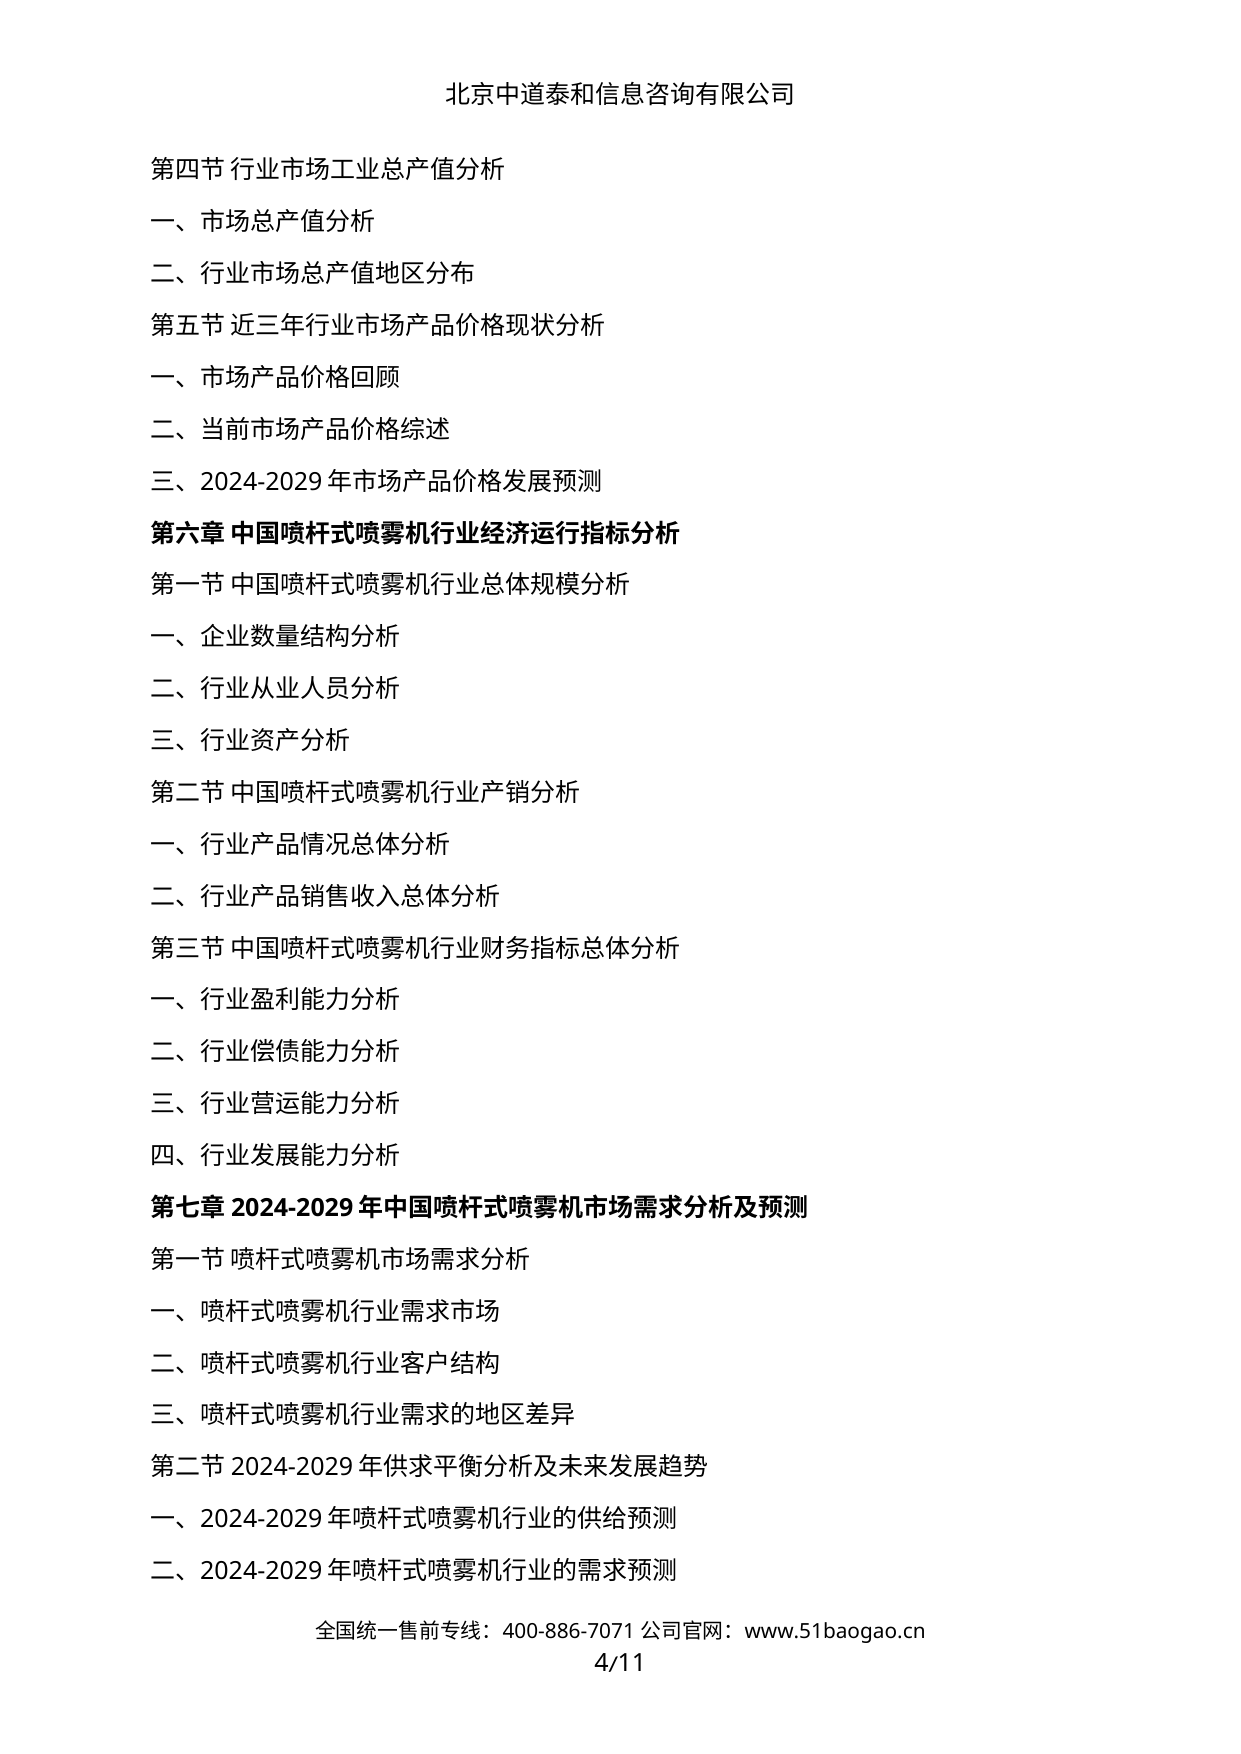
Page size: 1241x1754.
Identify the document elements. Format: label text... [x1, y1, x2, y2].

text 一、喷杆式喷雾机行业需求市场 [150, 1291, 1090, 1327]
text 二、2024-2029年喷杆式喷雾机行业的需求预测 [150, 1551, 1090, 1587]
text 第四节 行业市场工业总产值分析 [150, 150, 1090, 186]
text 四、行业发展能力分析 [150, 1136, 1090, 1172]
text 二、行业偿债能力分析 [150, 1032, 1090, 1068]
text 第二节 中国喷杆式喷雾机行业产销分析 [150, 772, 1090, 809]
text 第六章 中国喷杆式喷雾机行业经济运行指标分析 [150, 513, 1090, 549]
text 一、企业数量结构分析 [150, 617, 1090, 653]
text 第二节 2024-2029年供求平衡分析及未来发展趋势 [150, 1447, 1090, 1483]
text 第一节 中国喷杆式喷雾机行业总体规模分析 [150, 565, 1090, 601]
text 三、2024-2029年市场产品价格发展预测 [150, 461, 1090, 497]
text 二、行业从业人员分析 [150, 669, 1090, 705]
text 一、行业产品情况总体分析 [150, 824, 1090, 861]
text 二、当前市场产品价格综述 [150, 409, 1090, 446]
text 三、行业营运能力分析 [150, 1084, 1090, 1120]
text 二、行业产品销售收入总体分析 [150, 876, 1090, 912]
text 二、行业市场总产值地区分布 [150, 254, 1090, 290]
text 一、市场总产值分析 [150, 202, 1090, 238]
text 一、行业盈利能力分析 [150, 980, 1090, 1016]
text 第七章 2024-2029年中国喷杆式喷雾机市场需求分析及预测 [150, 1187, 1090, 1224]
text 三、喷杆式喷雾机行业需求的地区差异 [150, 1395, 1090, 1431]
text 第一节 喷杆式喷雾机市场需求分析 [150, 1239, 1090, 1276]
text 三、行业资产分析 [150, 721, 1090, 757]
text 第五节 近三年行业市场产品价格现状分析 [150, 306, 1090, 342]
text 二、喷杆式喷雾机行业客户结构 [150, 1343, 1090, 1379]
text 一、2024-2029年喷杆式喷雾机行业的供给预测 [150, 1499, 1090, 1535]
text 第三节 中国喷杆式喷雾机行业财务指标总体分析 [150, 928, 1090, 964]
text 一、市场产品价格回顾 [150, 357, 1090, 394]
